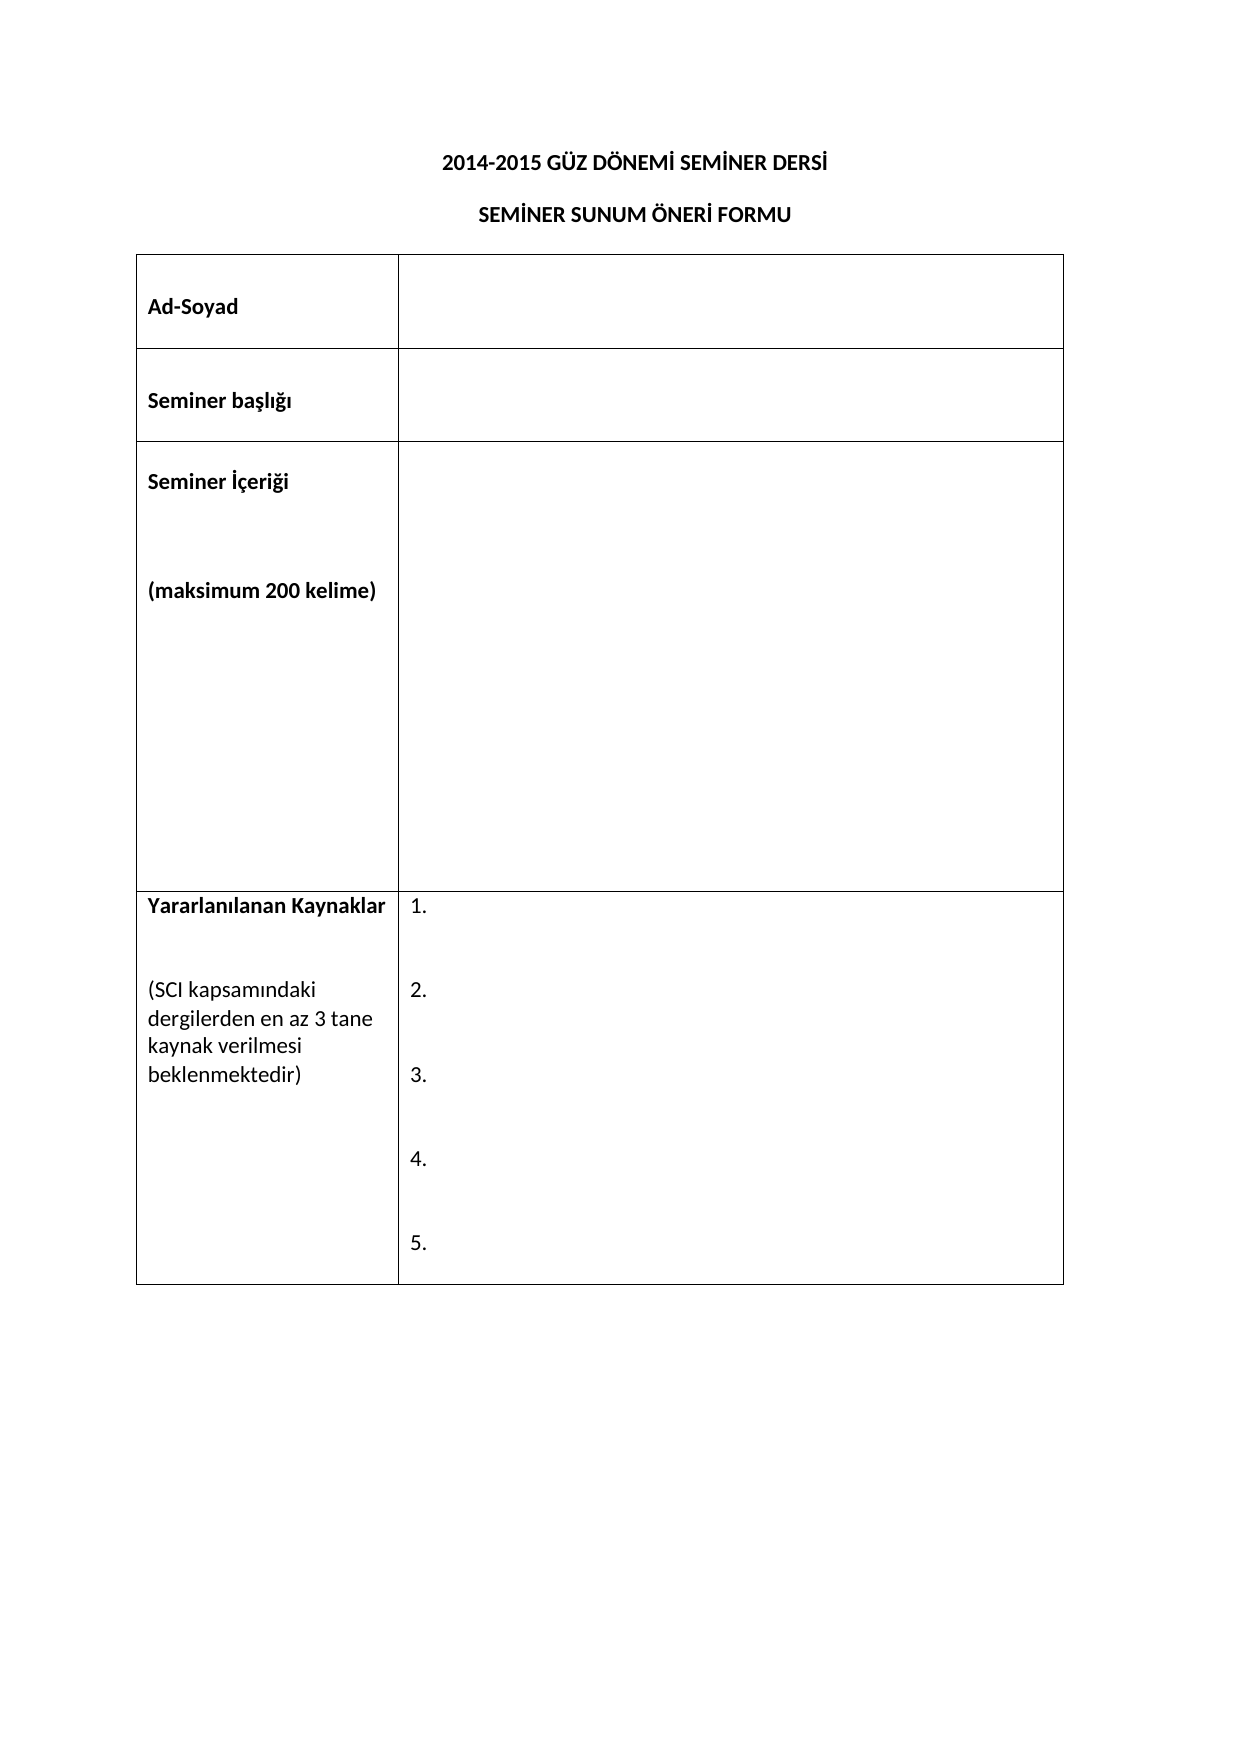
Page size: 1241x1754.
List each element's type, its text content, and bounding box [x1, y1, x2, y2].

table_cell Seminer İçeriği (maksimum 200 kelime) [137, 442, 398, 891]
text 2014-2015 GÜZ DÖNEMİ SEMİNER DERSİ [148, 148, 1122, 176]
text SEMİNER SUNUM ÖNERİ FORMU [148, 201, 1122, 229]
table_cell [399, 442, 1063, 891]
table_cell Seminer başlığı [137, 349, 398, 441]
table_header [399, 255, 1063, 347]
table_cell [399, 349, 1063, 441]
table_cell 1. 2. 3. 4. 5. [399, 892, 1063, 1284]
table_cell Yararlanılanan Kaynaklar (SCI kapsamındaki dergilerden en az 3 tane kaynak verilmesi beklenmektedir) [137, 892, 398, 1284]
table_header Ad-Soyad [137, 255, 398, 347]
